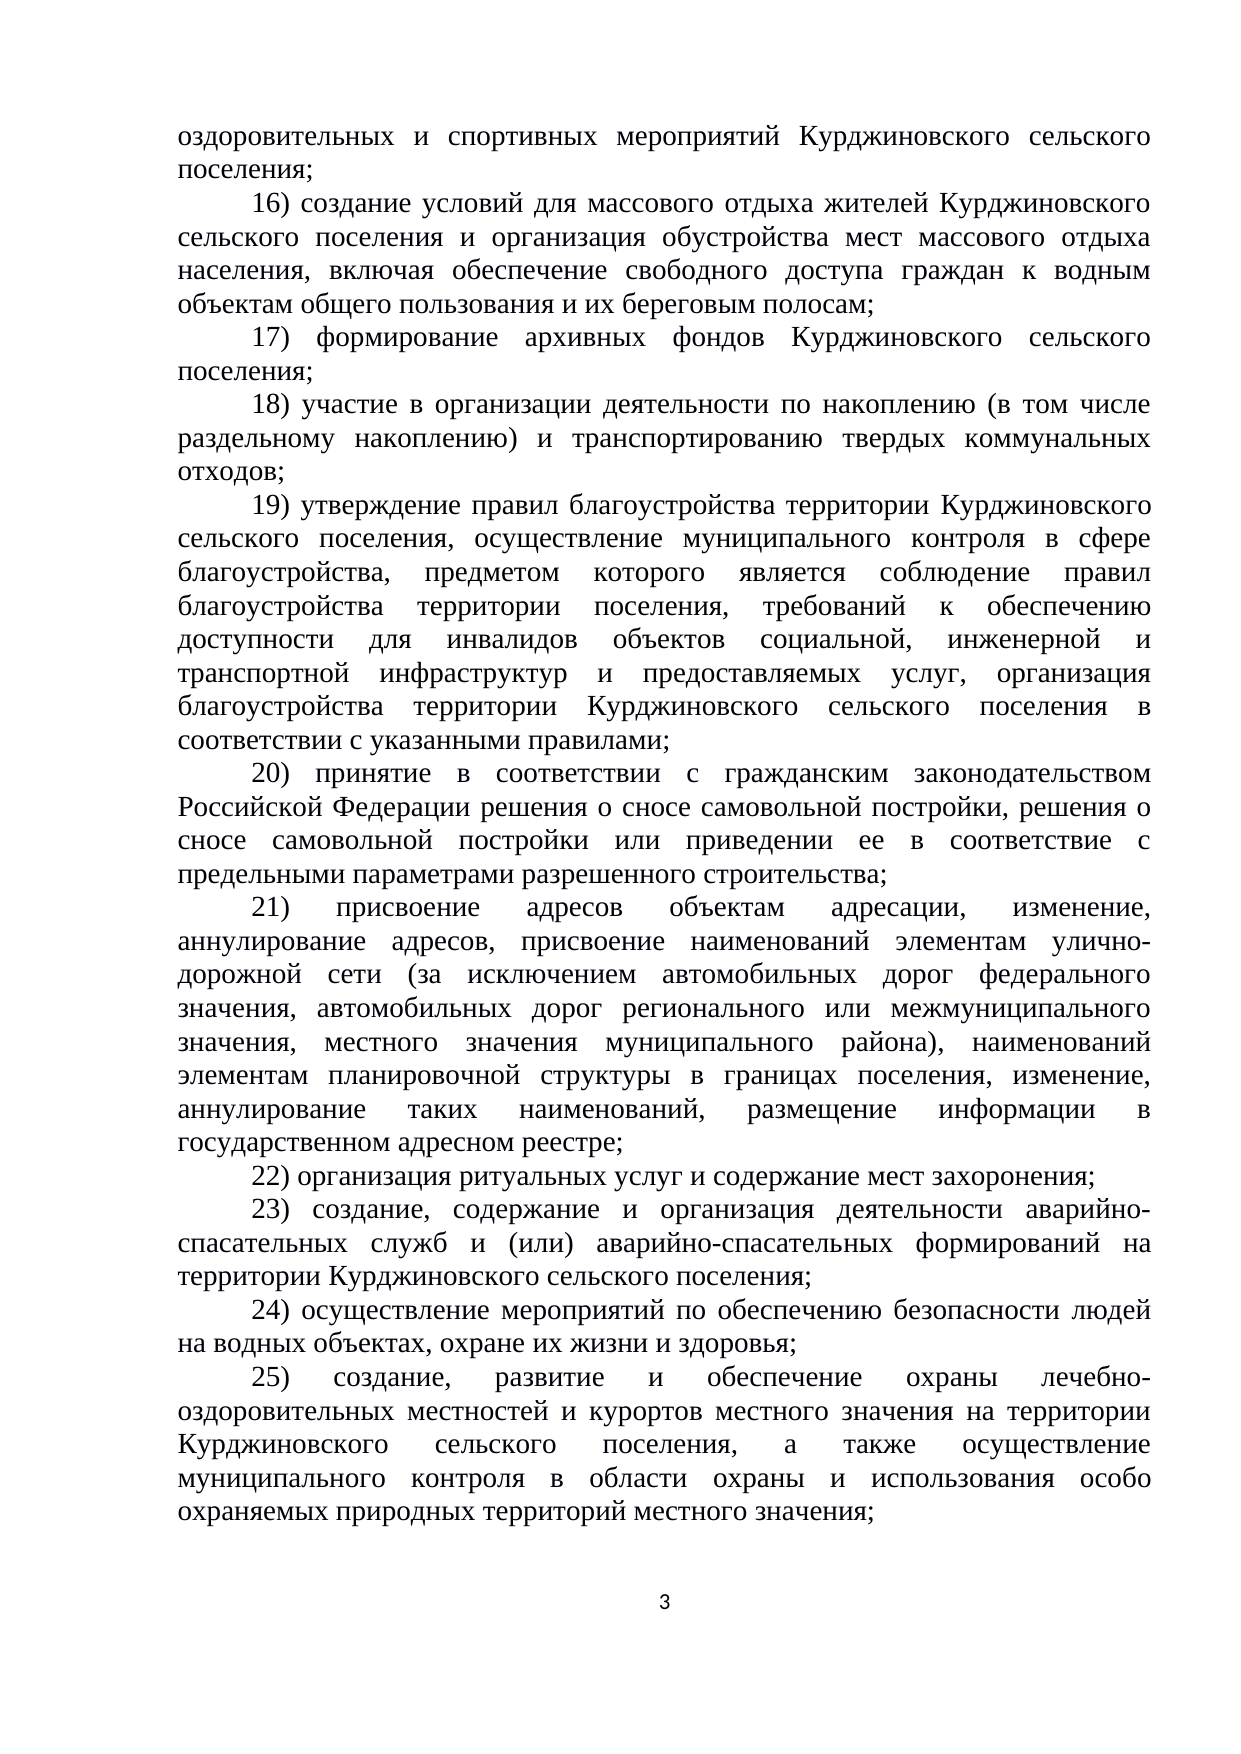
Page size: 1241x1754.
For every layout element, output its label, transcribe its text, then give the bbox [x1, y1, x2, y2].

text 21) присвоение адресов объектам адресации, изменение, аннулирование адресов, присвоение наименований элементам улично-дорожной сети (за исключением автомобильных дорог федерального значения, автомобильных дорог регионального или межмуниципального значения, местного значения муниципального района), наименований элементам планировочной структуры в границах поселения, изменение, аннулирование таких наименований, размещение информации в государственном адресном реестре; [177, 889, 1152, 1158]
text 25) создание, развитие и обеспечение охраны лечебно-оздоровительных местностей и курортов местного значения на территории Курджиновского сельского поселения, а также осуществление муниципального контроля в области охраны и использования особо охраняемых природных территорий местного значения; [177, 1359, 1152, 1527]
text 20) принятие в соответствии с гражданским законодательством Российской Федерации решения о сносе самовольной постройки, решения о сносе самовольной постройки или приведении ее в соответствие с предельными параметрами разрешенного строительства; [177, 755, 1152, 889]
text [177, 118, 1152, 185]
text 19) утверждение правил благоустройства территории Курджиновского сельского поселения, осуществление муниципального контроля в сфере благоустройства, предметом которого является соблюдение правил благоустройства территории поселения, требований к обеспечению доступности для инвалидов объектов социальной, инженерной и транспортной инфраструктур и предоставляемых услуг, организация благоустройства территории Курджиновского сельского поселения в соответствии с указанными правилами; [177, 487, 1152, 755]
text 17) формирование архивных фондов Курджиновского сельского поселения; [177, 319, 1152, 386]
text 16) создание условий для массового отдыха жителей Курджиновского сельского поселения и организация обустройства мест массового отдыха населения, включая обеспечение свободного доступа граждан к водным объектам общего пользования и их береговым полосам; [177, 185, 1152, 319]
text 24) осуществление мероприятий по обеспечению безопасности людей на водных объектах, охране их жизни и здоровья; [177, 1292, 1152, 1359]
text 23) создание, содержание и организация деятельности аварийно-спасательных служб и (или) аварийно-спасательных формирований на территории Курджиновского сельского поселения; [177, 1191, 1152, 1292]
text 18) участие в организации деятельности по накоплению (в том числе раздельному накоплению) и транспортированию твердых коммунальных отходов; [177, 386, 1152, 487]
text 22) организация ритуальных услуг и содержание мест захоронения; [177, 1158, 1152, 1191]
